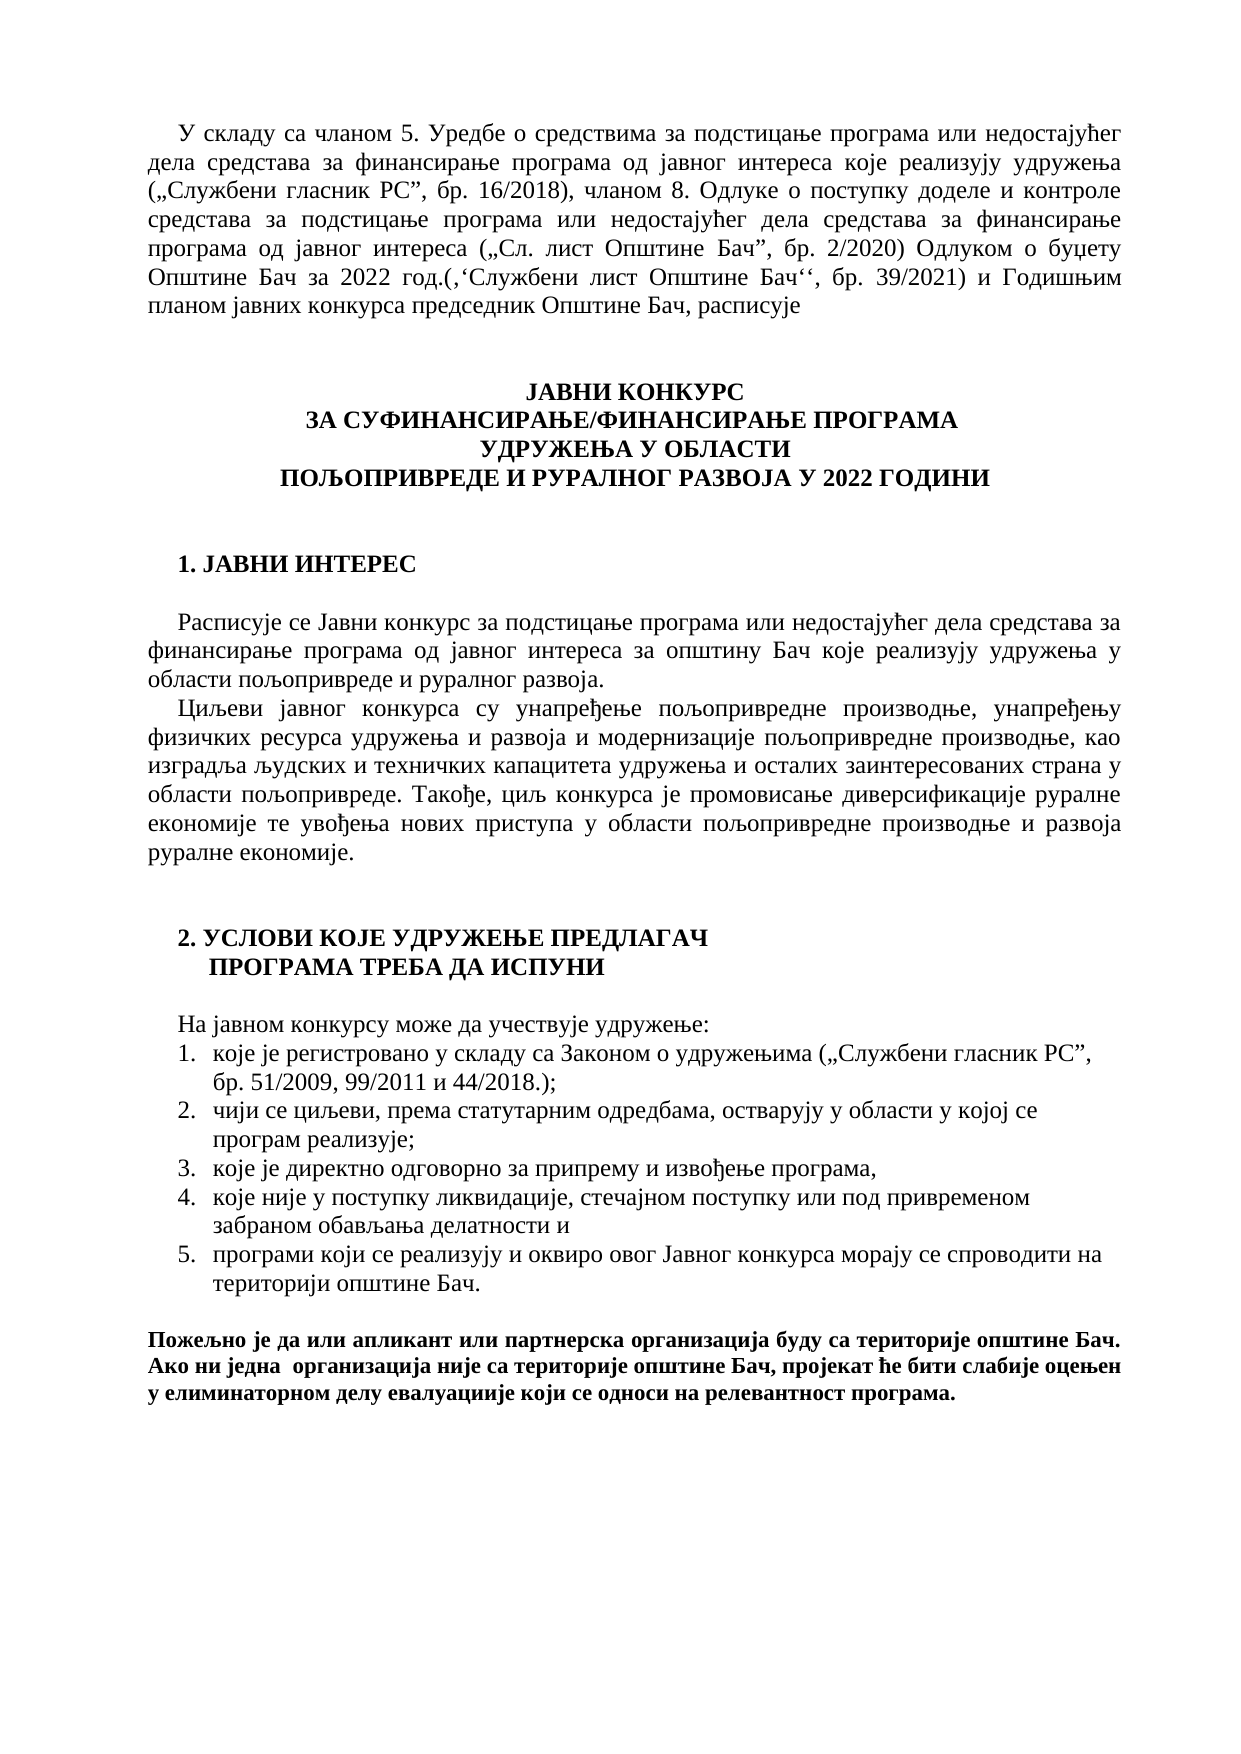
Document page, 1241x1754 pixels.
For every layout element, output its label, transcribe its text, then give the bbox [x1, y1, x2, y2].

text ПРОГРАМА ТРЕБА ДА ИСПУНИ [148, 952, 1122, 981]
text ЗА СУФИНАНСИРАЊЕ/ФИНАНСИРАЊЕ ПРОГРАМА УДРУЖЕЊА У ОБЛАСТИ [148, 406, 1122, 463]
text ЈАВНИ КОНКУРС [148, 377, 1122, 406]
text 1. ЈАВНИ ИНТЕРЕС [148, 549, 1122, 578]
list које није у поступку ликвидације, стечајном поступку или под привременом забраном обављања делатности и [177, 1182, 1122, 1239]
list чији се циљеви, према статутарним одредбама, остварују у области у којој се програм реализује; [177, 1096, 1122, 1153]
text На јавном конкурсу може да учествује удружење: [148, 1009, 1122, 1038]
text 2. УСЛОВИ КОЈЕ УДРУЖЕЊЕ ПРЕДЛАГАЧ [148, 923, 1122, 952]
list програми који се реализују и оквиро овог Јавног конкурса морају се спроводити на територији општине Бач. [177, 1239, 1122, 1297]
text Расписује се Јавни конкурс за подстицање програма или недостајућег дела средстава за финансирање програма од јавног интереса за општину Бач које реализују удружења у области пољопривреде и руралног развоја. [148, 607, 1122, 693]
text Пожељно је да или апликант или партнерска организација буду са територије општине Бач. Ако ни једна организација није са територије општине Бач, пројекат ће бити слабије оцењен у елиминаторном делу евалуациије који се односи на релевантност програма. [148, 1326, 1122, 1405]
text ПОЉОПРИВРЕДЕ И РУРАЛНОГ РАЗВОЈА У 2022 ГОДИНИ [148, 463, 1122, 492]
text У складу са чланом 5. Уредбе о средствима за подстицање програма или недостајућег дела средстава за финансирање програма од јавног интереса које реализују удружења („Службени гласник РС”, бр. 16/2018), чланом 8. Одлуке о поступку доделе и контроле средстава за подстицање програма или недостајућег дела средстава за финансирање програма од јавног интереса („Сл. лист Општине Бач”, бр. 2/2020) Одлуком о буџету Општине Бач за 2022 год.(‚‘Службени лист Општине Бач‘‘, бр. 39/2021) и Годишњим планом јавних конкурса председник Општине Бач, расписује [148, 118, 1122, 319]
list које је директно одговорно за припрему и извођење програма, [177, 1153, 1122, 1182]
list које је регистровано у складу са Законом о удружењима („Службени гласник РС”, бр. 51/2009, 99/2011 и 44/2018.); [177, 1038, 1122, 1096]
text Циљеви јавног конкурса су унапређење пољопривредне производње, унапређењу физичких ресурса удружења и развоја и модернизације пољопривредне производње, као изградља људских и техничких капацитета удружења и осталих заинтересованих страна у области пољопривреде. Такође, циљ конкурса је промовисање диверсификације руралне економије те увођења нових приступа у области пољопривредне производње и развоја руралне економије. [148, 693, 1122, 866]
